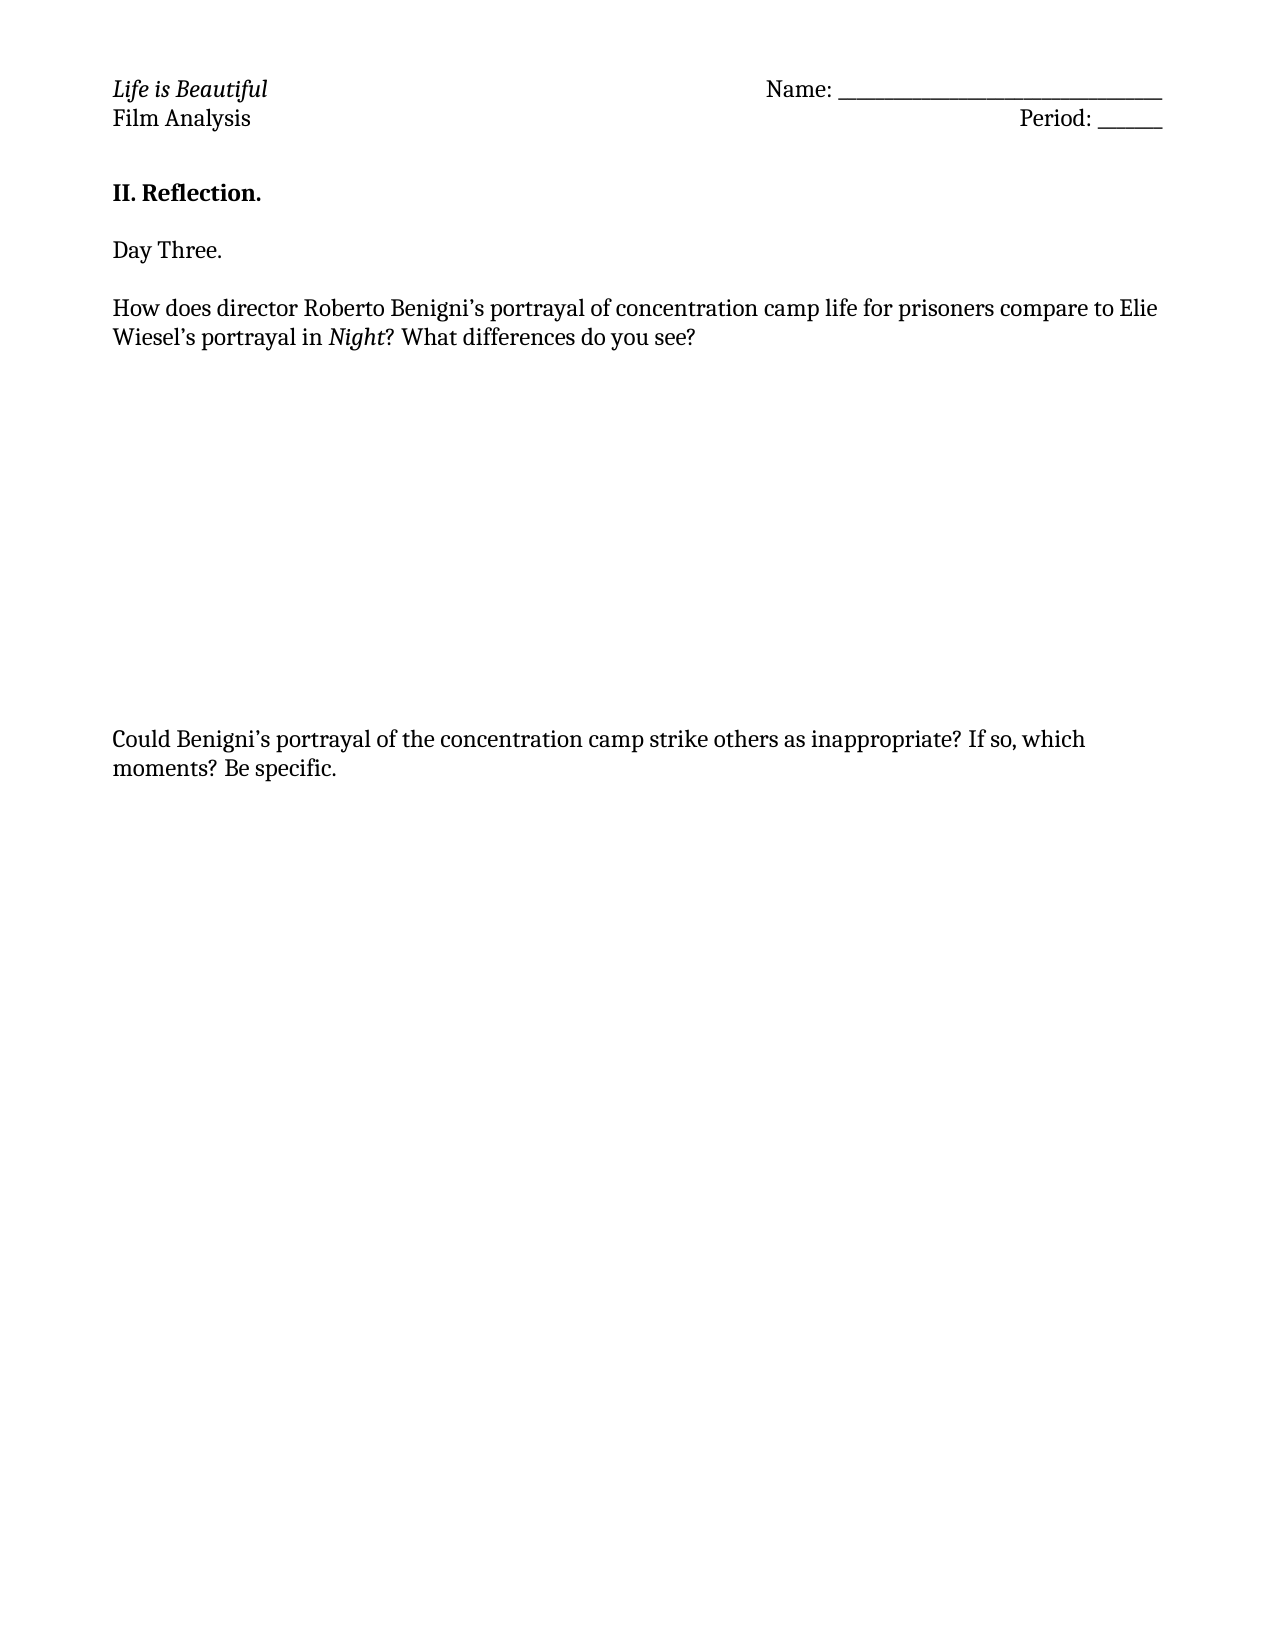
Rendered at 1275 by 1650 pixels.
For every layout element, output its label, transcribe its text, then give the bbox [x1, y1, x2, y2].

text Day Three. [112, 236, 1162, 265]
text Could Benigni’s portrayal of the concentration camp strike others as inappropriate? If so, which moments? Be specific. [112, 725, 1162, 782]
text How does director Roberto Benigni’s portrayal of concentration camp life for prisoners compare to Elie Wiesel’s portrayal in Night? What differences do you see? [112, 294, 1162, 351]
text II. Reflection. [112, 179, 1162, 207]
